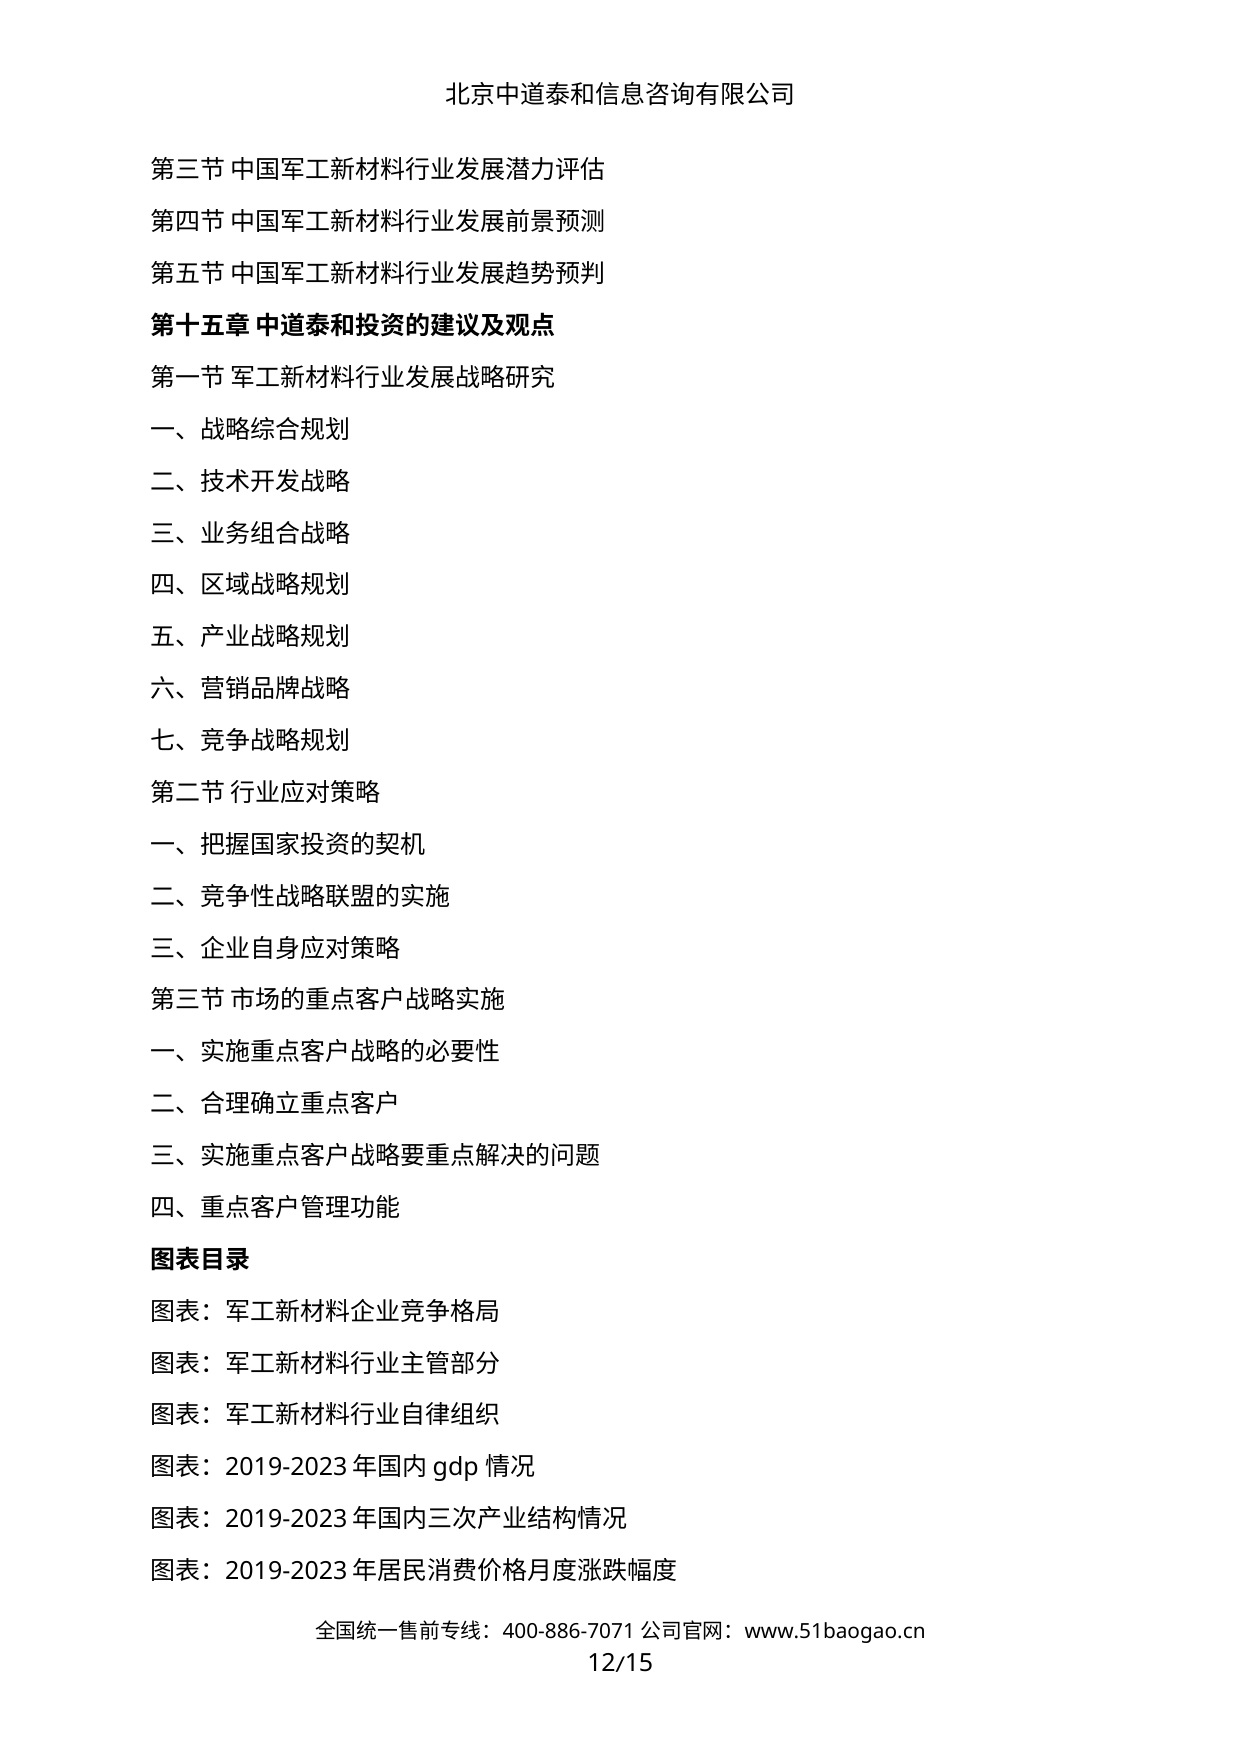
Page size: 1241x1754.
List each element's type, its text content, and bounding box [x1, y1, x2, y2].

text 第三节 市场的重点客户战略实施 [150, 980, 1090, 1016]
text 图表：2019-2023年国内gdp 情况 [150, 1447, 1090, 1483]
text 图表：2019-2023年居民消费价格月度涨跌幅度 [150, 1551, 1090, 1587]
text 四、区域战略规划 [150, 565, 1090, 601]
text 图表：军工新材料行业自律组织 [150, 1395, 1090, 1431]
text 三、实施重点客户战略要重点解决的问题 [150, 1136, 1090, 1172]
text 五、产业战略规划 [150, 617, 1090, 653]
text 三、企业自身应对策略 [150, 928, 1090, 964]
text 图表：军工新材料行业主管部分 [150, 1343, 1090, 1379]
text 二、技术开发战略 [150, 461, 1090, 497]
text 第五节 中国军工新材料行业发展趋势预判 [150, 254, 1090, 290]
text 图表目录 [150, 1239, 1090, 1276]
text 六、营销品牌战略 [150, 669, 1090, 705]
text 七、竞争战略规划 [150, 721, 1090, 757]
text 一、实施重点客户战略的必要性 [150, 1032, 1090, 1068]
text 第四节 中国军工新材料行业发展前景预测 [150, 202, 1090, 238]
text 二、竞争性战略联盟的实施 [150, 876, 1090, 912]
text 第二节 行业应对策略 [150, 772, 1090, 809]
text 三、业务组合战略 [150, 513, 1090, 549]
text 二、合理确立重点客户 [150, 1084, 1090, 1120]
text 一、战略综合规划 [150, 409, 1090, 446]
text 一、把握国家投资的契机 [150, 824, 1090, 861]
text 第十五章 中道泰和投资的建议及观点 [150, 306, 1090, 342]
text 图表：军工新材料企业竞争格局 [150, 1291, 1090, 1327]
text 四、重点客户管理功能 [150, 1187, 1090, 1224]
text 第一节 军工新材料行业发展战略研究 [150, 357, 1090, 394]
text 第三节 中国军工新材料行业发展潜力评估 [150, 150, 1090, 186]
text 图表：2019-2023年国内三次产业结构情况 [150, 1499, 1090, 1535]
